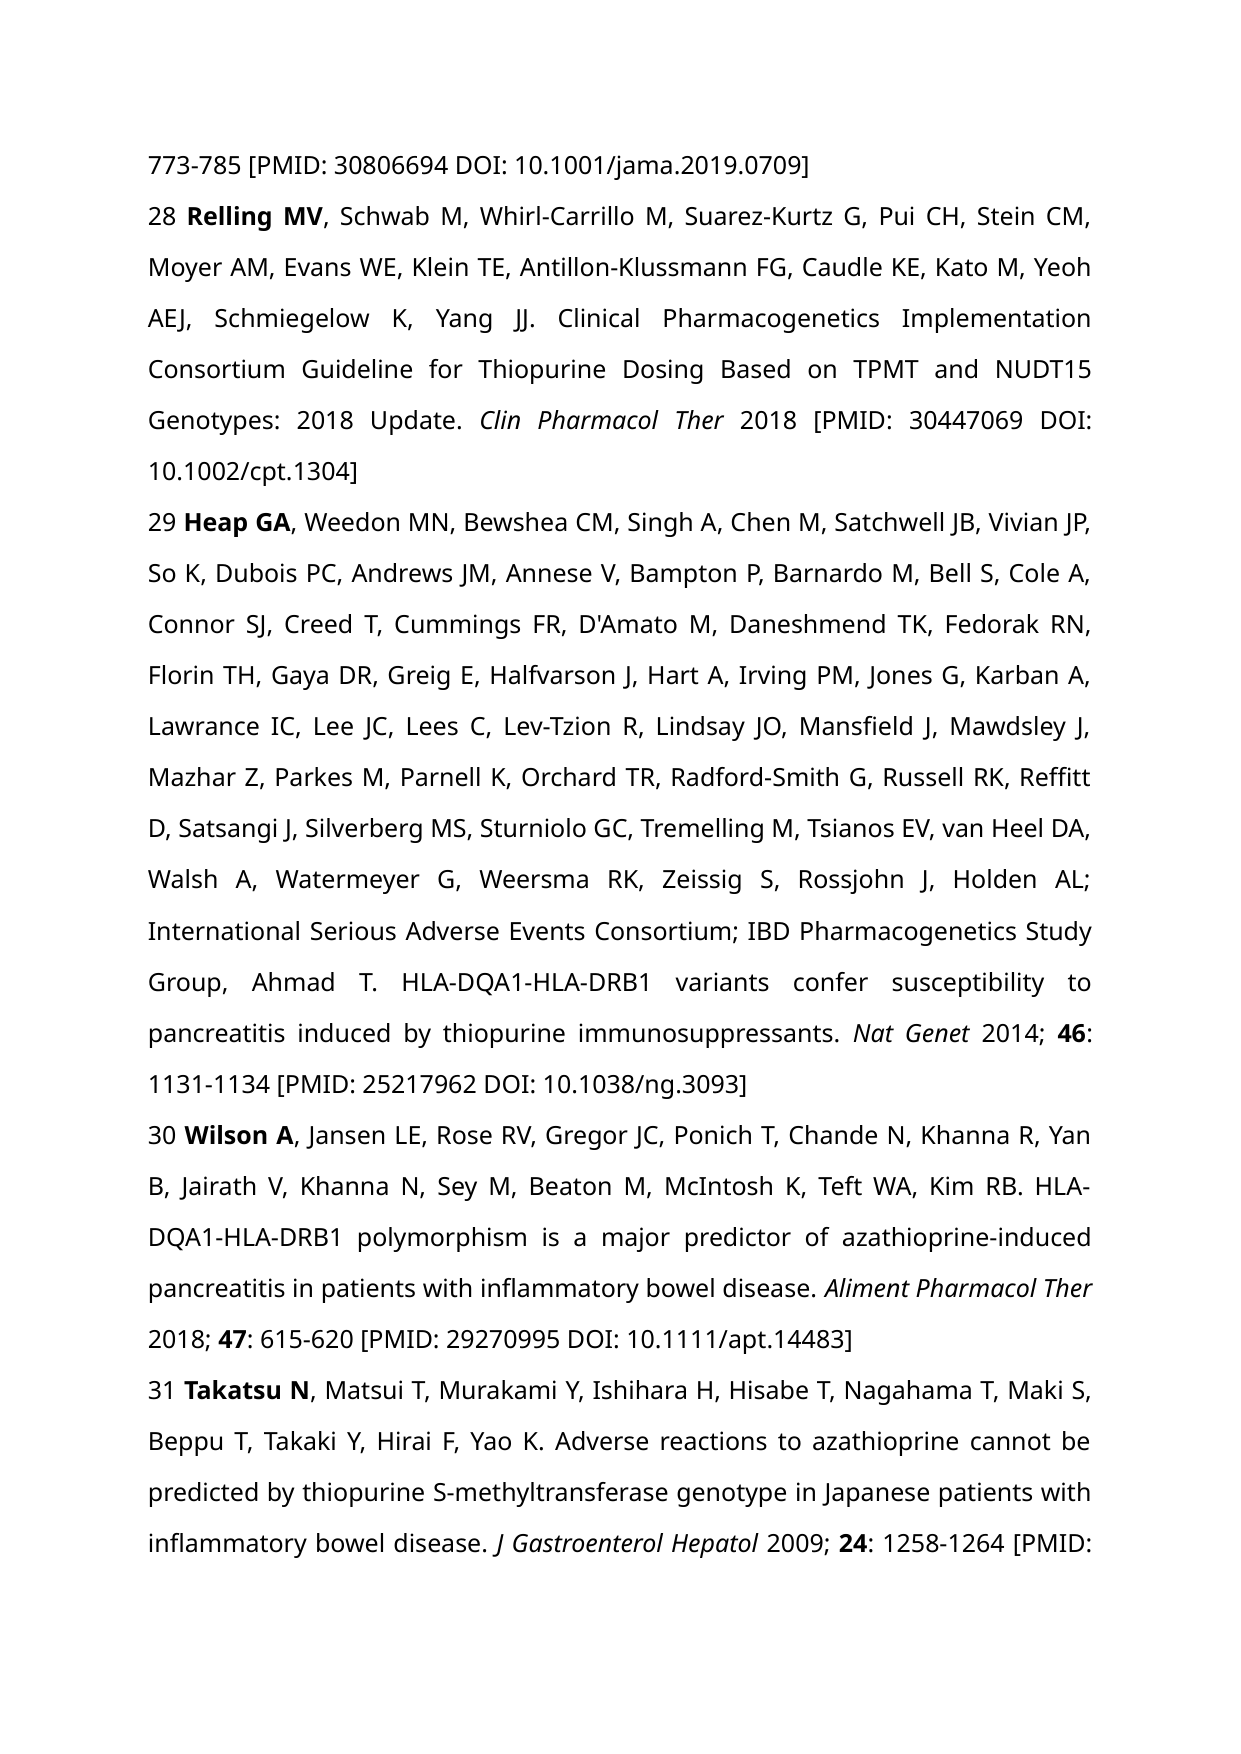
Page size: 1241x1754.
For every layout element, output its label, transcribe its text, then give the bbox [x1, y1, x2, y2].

text 29 Heap GA, Weedon MN, Bewshea CM, Singh A, Chen M, Satchwell JB, Vivian JP, So K, Dubois PC, Andrews JM, Annese V, Bampton P, Barnardo M, Bell S, Cole A, Connor SJ, Creed T, Cummings FR, D'Amato M, Daneshmend TK, Fedorak RN, Florin TH, Gaya DR, Greig E, Halfvarson J, Hart A, Irving PM, Jones G, Karban A, Lawrance IC, Lee JC, Lees C, Lev-Tzion R, Lindsay JO, Mansfield J, Mawdsley J, Mazhar Z, Parkes M, Parnell K, Orchard TR, Radford-Smith G, Russell RK, Reffitt D, Satsangi J, Silverberg MS, Sturniolo GC, Tremelling M, Tsianos EV, van Heel DA, Walsh A, Watermeyer G, Weersma RK, Zeissig S, Rossjohn J, Holden AL; International Serious Adverse Events Consortium; IBD Pharmacogenetics Study Group, Ahmad T. HLA-DQA1-HLA-DRB1 variants confer susceptibility to pancreatitis induced by thiopurine immunosuppressants. Nat Genet 2014; 46: 1131-1134 [PMID: 25217962 DOI: 10.1038/ng.3093] [148, 505, 1093, 1100]
text 28 Relling MV, Schwab M, Whirl-Carrillo M, Suarez-Kurtz G, Pui CH, Stein CM, Moyer AM, Evans WE, Klein TE, Antillon-Klussmann FG, Caudle KE, Kato M, Yeoh AEJ, Schmiegelow K, Yang JJ. Clinical Pharmacogenetics Implementation Consortium Guideline for Thiopurine Dosing Based on TPMT and NUDT15 Genotypes: 2018 Update. Clin Pharmacol Ther 2018 [PMID: 30447069 DOI: 10.1002/cpt.1304] [148, 199, 1093, 488]
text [148, 148, 1093, 182]
text 30 Wilson A, Jansen LE, Rose RV, Gregor JC, Ponich T, Chande N, Khanna R, Yan B, Jairath V, Khanna N, Sey M, Beaton M, McIntosh K, Teft WA, Kim RB. HLA-DQA1-HLA-DRB1 polymorphism is a major predictor of azathioprine-induced pancreatitis in patients with inflammatory bowel disease. Aliment Pharmacol Ther 2018; 47: 615-620 [PMID: 29270995 DOI: 10.1111/apt.14483] [148, 1117, 1093, 1356]
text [148, 1373, 1093, 1560]
